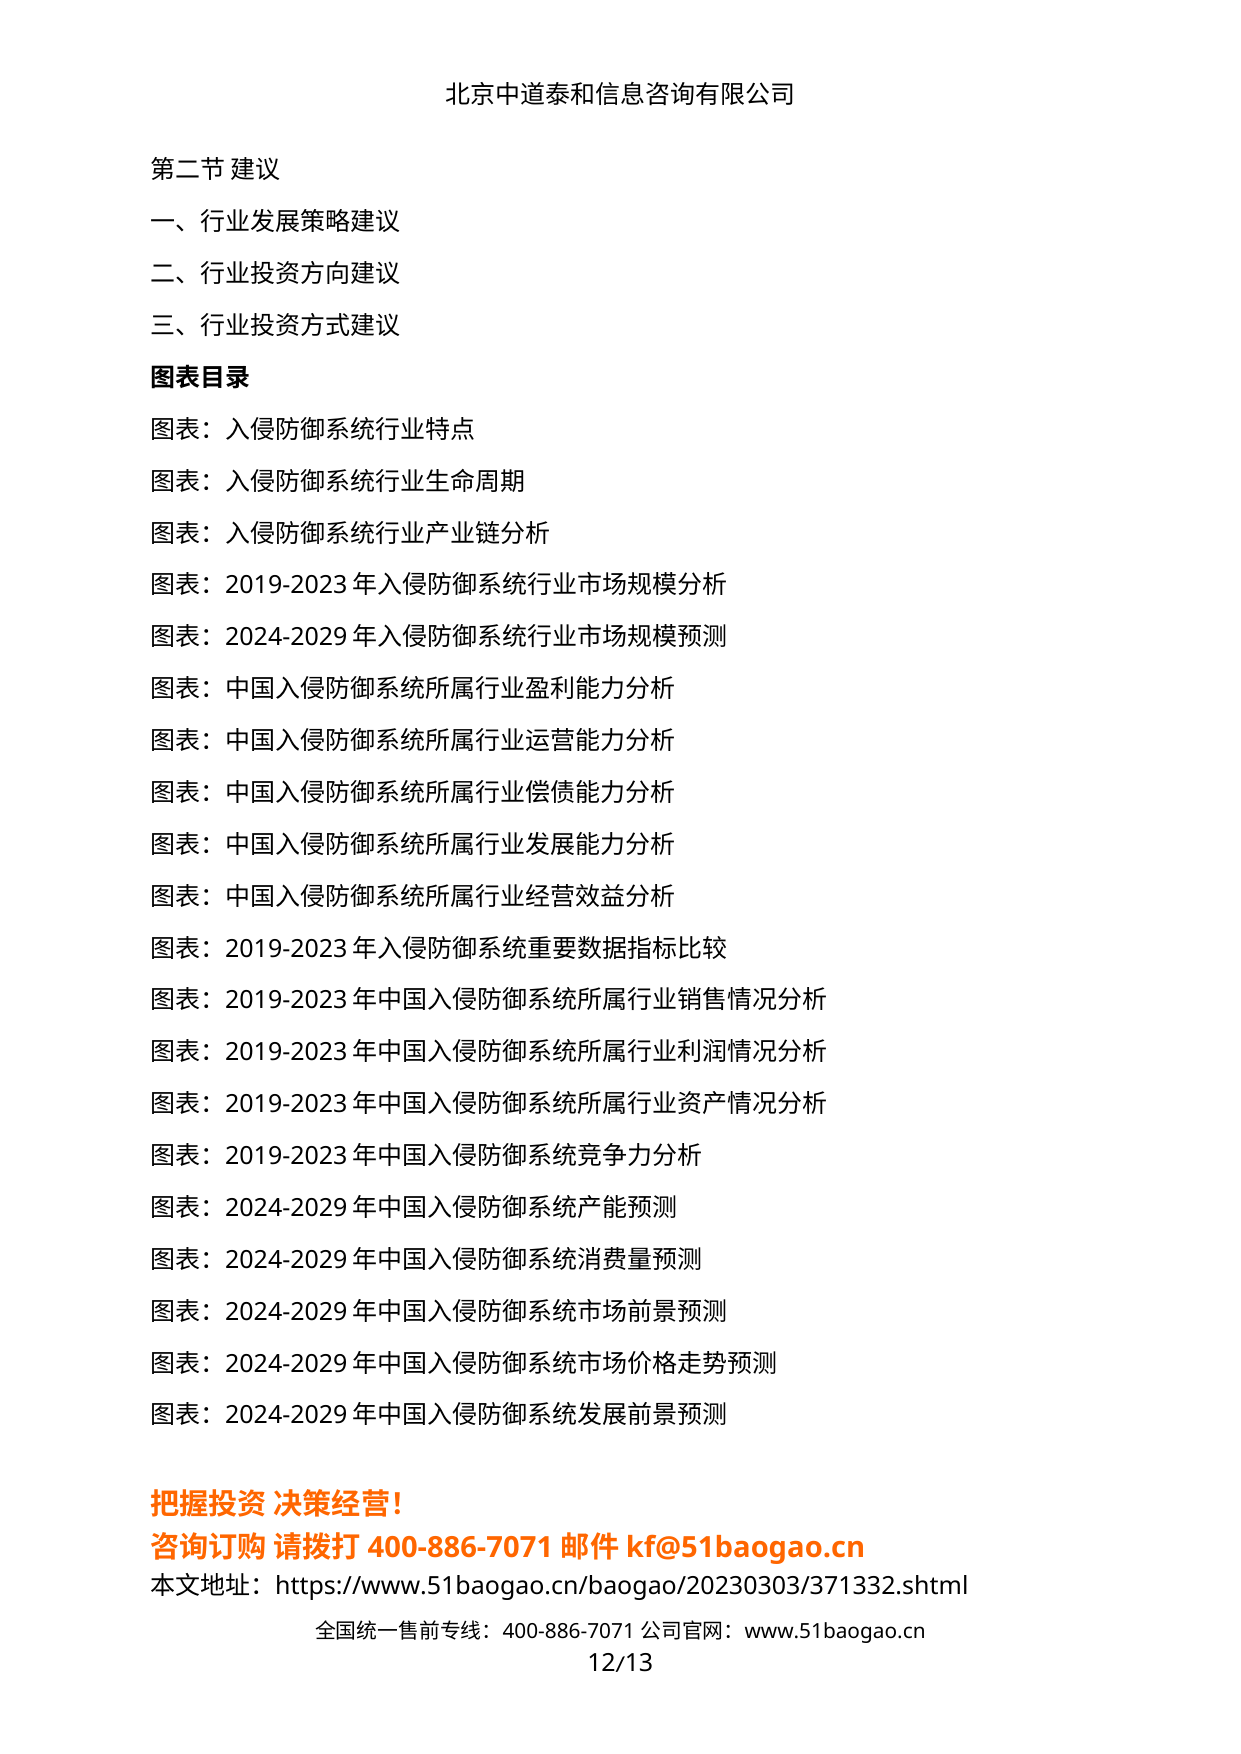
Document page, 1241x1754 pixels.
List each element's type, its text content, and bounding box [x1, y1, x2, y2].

text 图表：入侵防御系统行业特点 [150, 409, 1090, 446]
text 图表：2024-2029年中国入侵防御系统市场前景预测 [150, 1291, 1090, 1327]
text 图表：2019-2023年中国入侵防御系统所属行业利润情况分析 [150, 1032, 1090, 1068]
text 图表：2019-2023年入侵防御系统重要数据指标比较 [150, 928, 1090, 964]
text 图表：2019-2023年中国入侵防御系统竞争力分析 [150, 1136, 1090, 1172]
text 一、行业发展策略建议 [150, 202, 1090, 238]
text 第二节 建议 [150, 150, 1090, 186]
text 图表：中国入侵防御系统所属行业偿债能力分析 [150, 772, 1090, 809]
text 图表：2024-2029年中国入侵防御系统产能预测 [150, 1187, 1090, 1224]
text 图表：中国入侵防御系统所属行业盈利能力分析 [150, 669, 1090, 705]
text 图表：2024-2029年中国入侵防御系统发展前景预测 [150, 1395, 1090, 1431]
text 图表：2024-2029年入侵防御系统行业市场规模预测 [150, 617, 1090, 653]
text 图表：中国入侵防御系统所属行业发展能力分析 [150, 824, 1090, 861]
text 图表：入侵防御系统行业产业链分析 [150, 513, 1090, 549]
text 图表：2024-2029年中国入侵防御系统市场价格走势预测 [150, 1343, 1090, 1379]
text 图表：入侵防御系统行业生命周期 [150, 461, 1090, 497]
text 图表：中国入侵防御系统所属行业经营效益分析 [150, 876, 1090, 912]
text 图表：2019-2023年中国入侵防御系统所属行业销售情况分析 [150, 980, 1090, 1016]
text 图表：2019-2023年入侵防御系统行业市场规模分析 [150, 565, 1090, 601]
text 图表：2019-2023年中国入侵防御系统所属行业资产情况分析 [150, 1084, 1090, 1120]
text 图表：中国入侵防御系统所属行业运营能力分析 [150, 721, 1090, 757]
text 三、行业投资方式建议 [150, 306, 1090, 342]
text 二、行业投资方向建议 [150, 254, 1090, 290]
text 把握投资 决策经营！咨询订购 请拨打 400-886-7071 邮件 kf@51baogao.cn本文地址：https://www.51baogao.cn/baogao/20230303/371332.shtml [150, 1447, 1090, 1602]
text 图表：2024-2029年中国入侵防御系统消费量预测 [150, 1239, 1090, 1276]
text 图表目录 [150, 357, 1090, 394]
